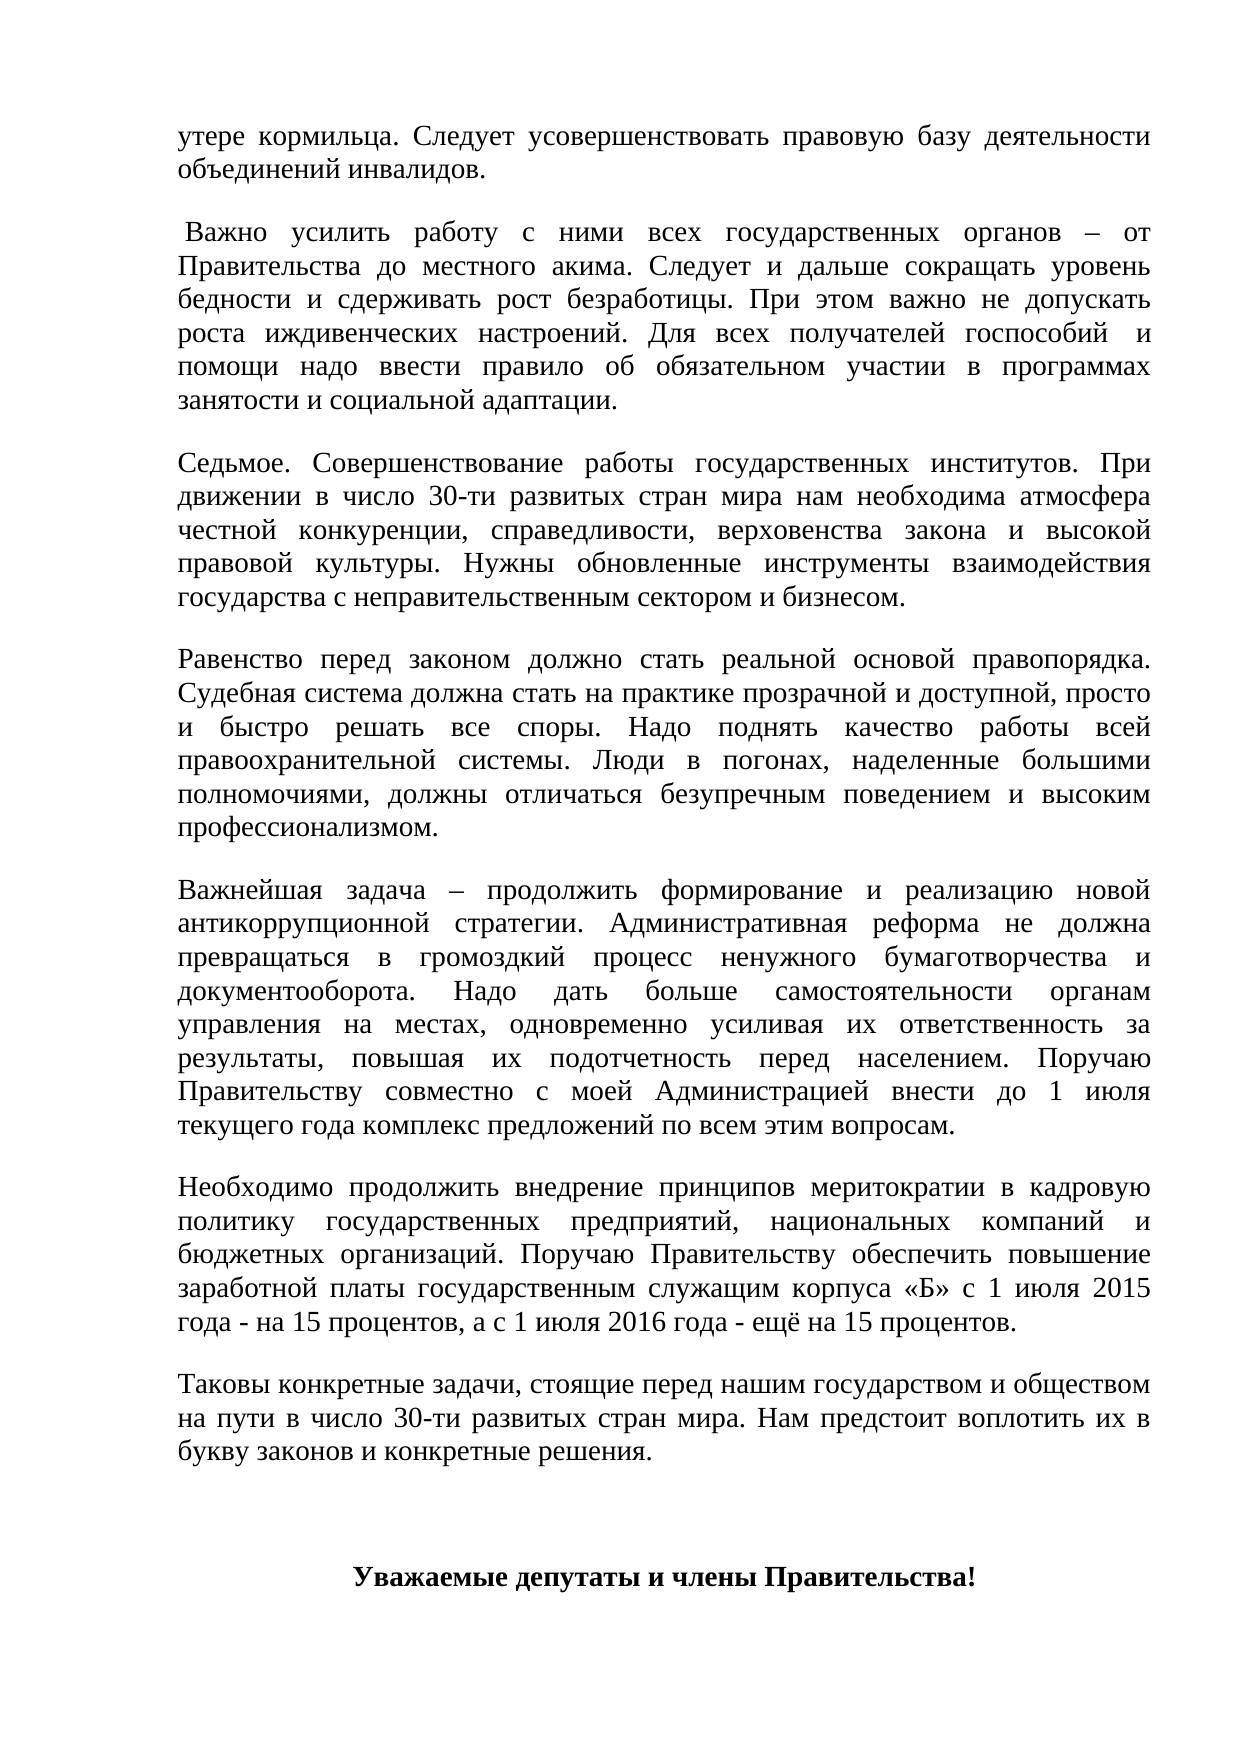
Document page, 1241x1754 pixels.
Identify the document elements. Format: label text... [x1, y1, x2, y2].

text Необходимо продолжить внедрение принципов меритократии в кадровую политику государственных предприятий, национальных компаний и бюджетных организаций. Поручаю Правительству обеспечить повышение заработной платы государственным служащим корпуса «Б» с 1 июля 2015 года - на 15 процентов, а с 1 июля 2016 года - ещё на 15 процентов. [177, 1169, 1152, 1337]
text Важнейшая задача – продолжить формирование и реализацию новой антикоррупционной стратегии. Административная реформа не должна превращаться в громоздкий процесс ненужного бумаготворчества и документооборота. Надо дать больше самостоятельности органам управления на местах, одновременно усиливая их ответственность за результаты, повышая их подотчетность перед населением. Поручаю Правительству совместно с моей Администрацией внести до 1 июля текущего года комплекс предложений по всем этим вопросам. [177, 872, 1152, 1140]
text Таковы конкретные задачи, стоящие перед нашим государством и обществом на пути в число 30-ти развитых стран мира. Нам предстоит воплотить их в букву законов и конкретные решения. [177, 1366, 1152, 1467]
text Равенство перед законом должно стать реальной основой правопорядка. Судебная система должна стать на практике прозрачной и доступной, просто и быстро решать все споры. Надо поднять качество работы всей правоохранительной системы. Люди в погонах, наделенные большими полномочиями, должны отличаться безупречным поведением и высоким профессионализмом. [177, 642, 1152, 843]
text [177, 118, 1152, 185]
text Седьмое. Совершенствование работы государственных институтов. При движении в число 30-ти развитых стран мира нам необходима атмосфера честной конкуренции, справедливости, верховенства закона и высокой правовой культуры. Нужны обновленные инструменты взаимодействия государства с неправительственным сектором и бизнесом. [177, 445, 1152, 612]
text Важно усилить работу с ними всех государственных органов – от Правительства до местного акима. Следует и дальше сокращать уровень бедности и сдерживать рост безработицы. При этом важно не допускать роста иждивенческих настроений. Для всех получателей госпособий и помощи надо ввести правило об обязательном участии в программах занятости и социальной адаптации. [177, 214, 1152, 416]
text Уважаемые депутаты и члены Правительства! [177, 1559, 1152, 1592]
